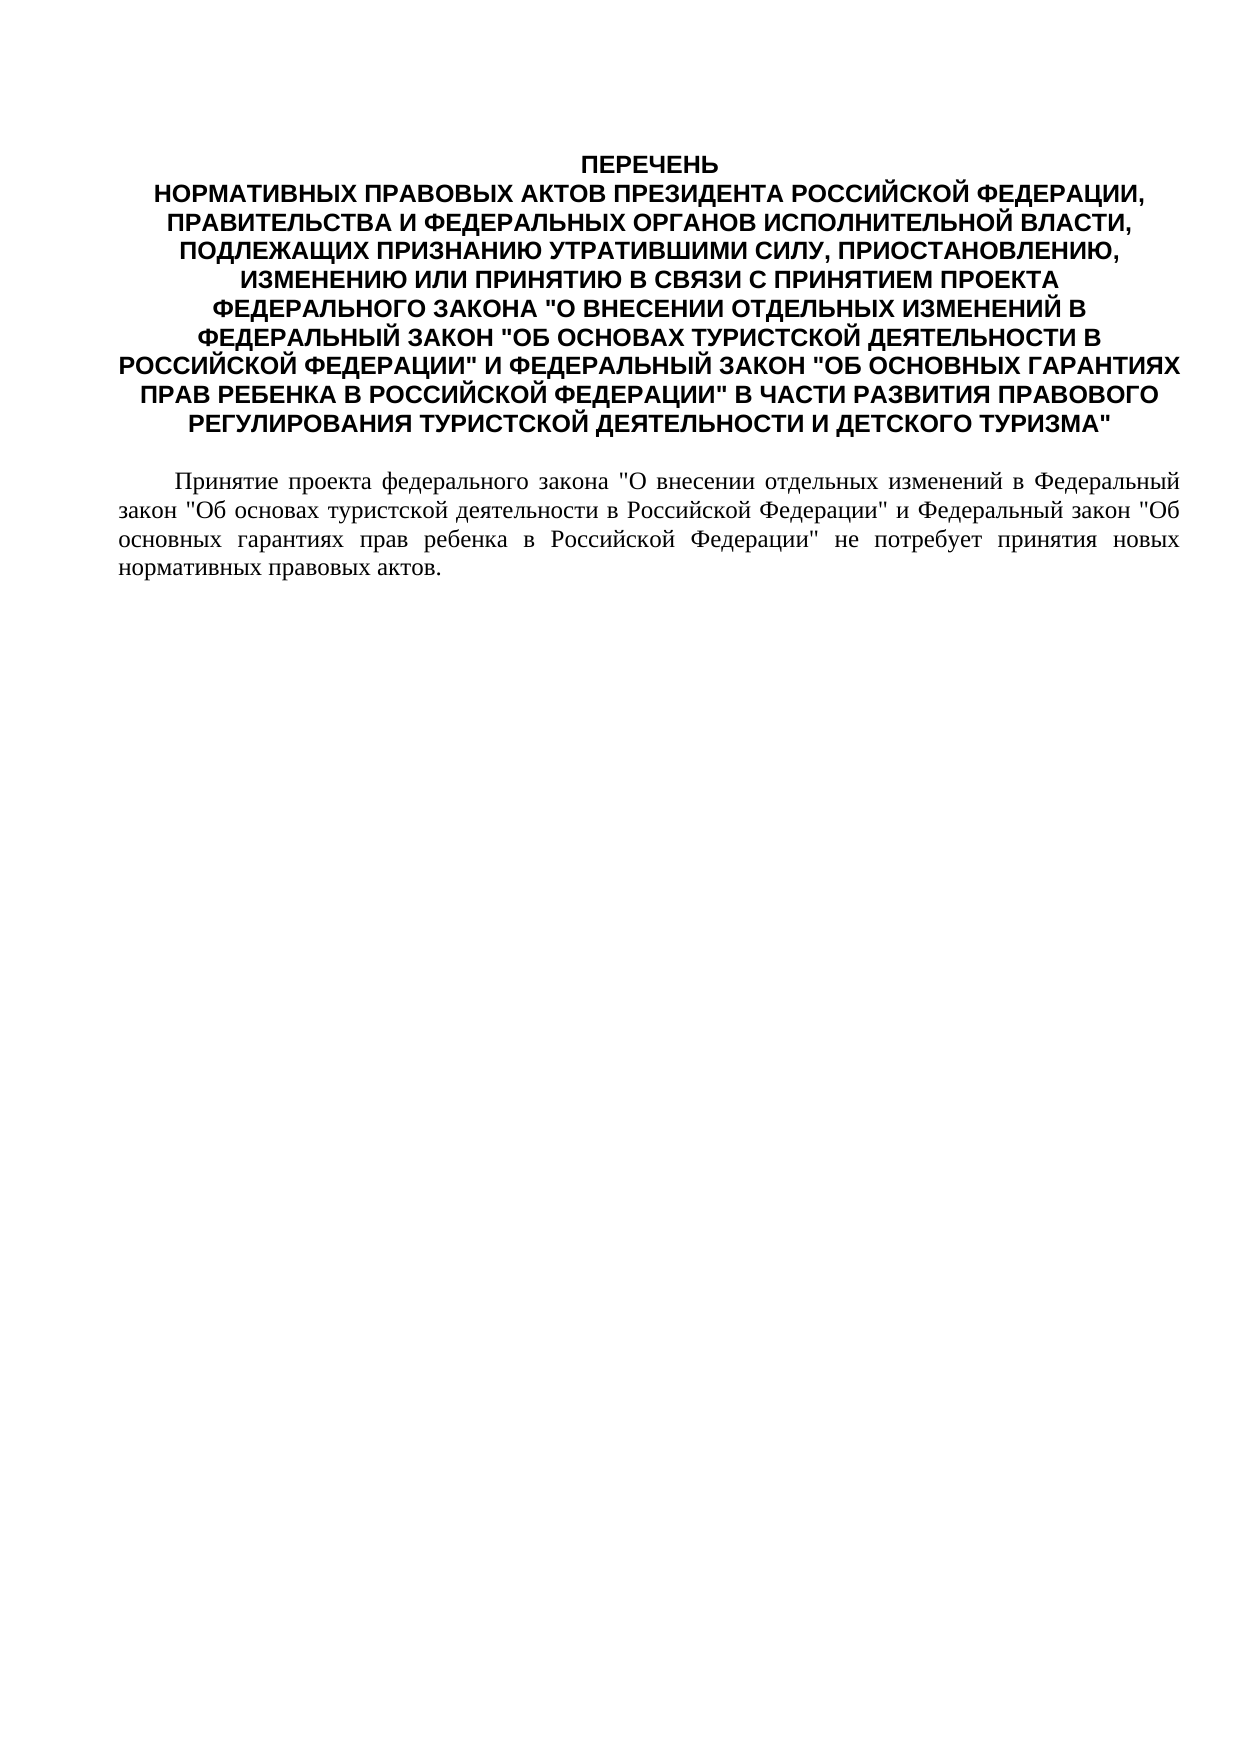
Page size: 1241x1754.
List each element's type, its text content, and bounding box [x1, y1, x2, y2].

title ПОДЛЕЖАЩИХ ПРИЗНАНИЮ УТРАТИВШИМИ СИЛУ, ПРИОСТАНОВЛЕНИЮ, [118, 236, 1181, 265]
title ФЕДЕРАЛЬНОГО ЗАКОНА "О ВНЕСЕНИИ ОТДЕЛЬНЫХ ИЗМЕНЕНИЙ В ФЕДЕРАЛЬНЫЙ ЗАКОН "ОБ ОСНОВАХ ТУРИСТСКОЙ ДЕЯТЕЛЬНОСТИ В РОССИЙСКОЙ ФЕДЕРАЦИИ" И ФЕДЕРАЛЬНЫЙ ЗАКОН "ОБ ОСНОВНЫХ ГАРАНТИЯХ ПРАВ РЕБЕНКА В РОССИЙСКОЙ ФЕДЕРАЦИИ" В ЧАСТИ РАЗВИТИЯ ПРАВОВОГО РЕГУЛИРОВАНИЯ ТУРИСТСКОЙ ДЕЯТЕЛЬНОСТИ И ДЕТСКОГО ТУРИЗМА" [118, 294, 1181, 437]
title ИЗМЕНЕНИЮ ИЛИ ПРИНЯТИЮ В СВЯЗИ С ПРИНЯТИЕМ ПРОЕКТА [118, 265, 1181, 294]
title ПЕРЕЧЕНЬ [118, 150, 1181, 179]
text Принятие проекта федерального закона "О внесении отдельных изменений в Федеральный закон "Об основах туристской деятельности в Российской Федерации" и Федеральный закон "Об основных гарантиях прав ребенка в Российской Федерации" не потребует принятия новых нормативных правовых актов. [118, 466, 1181, 581]
title НОРМАТИВНЫХ ПРАВОВЫХ АКТОВ ПРЕЗИДЕНТА РОССИЙСКОЙ ФЕДЕРАЦИИ, [118, 179, 1181, 207]
title ПРАВИТЕЛЬСТВА И ФЕДЕРАЛЬНЫХ ОРГАНОВ ИСПОЛНИТЕЛЬНОЙ ВЛАСТИ, [118, 207, 1181, 236]
